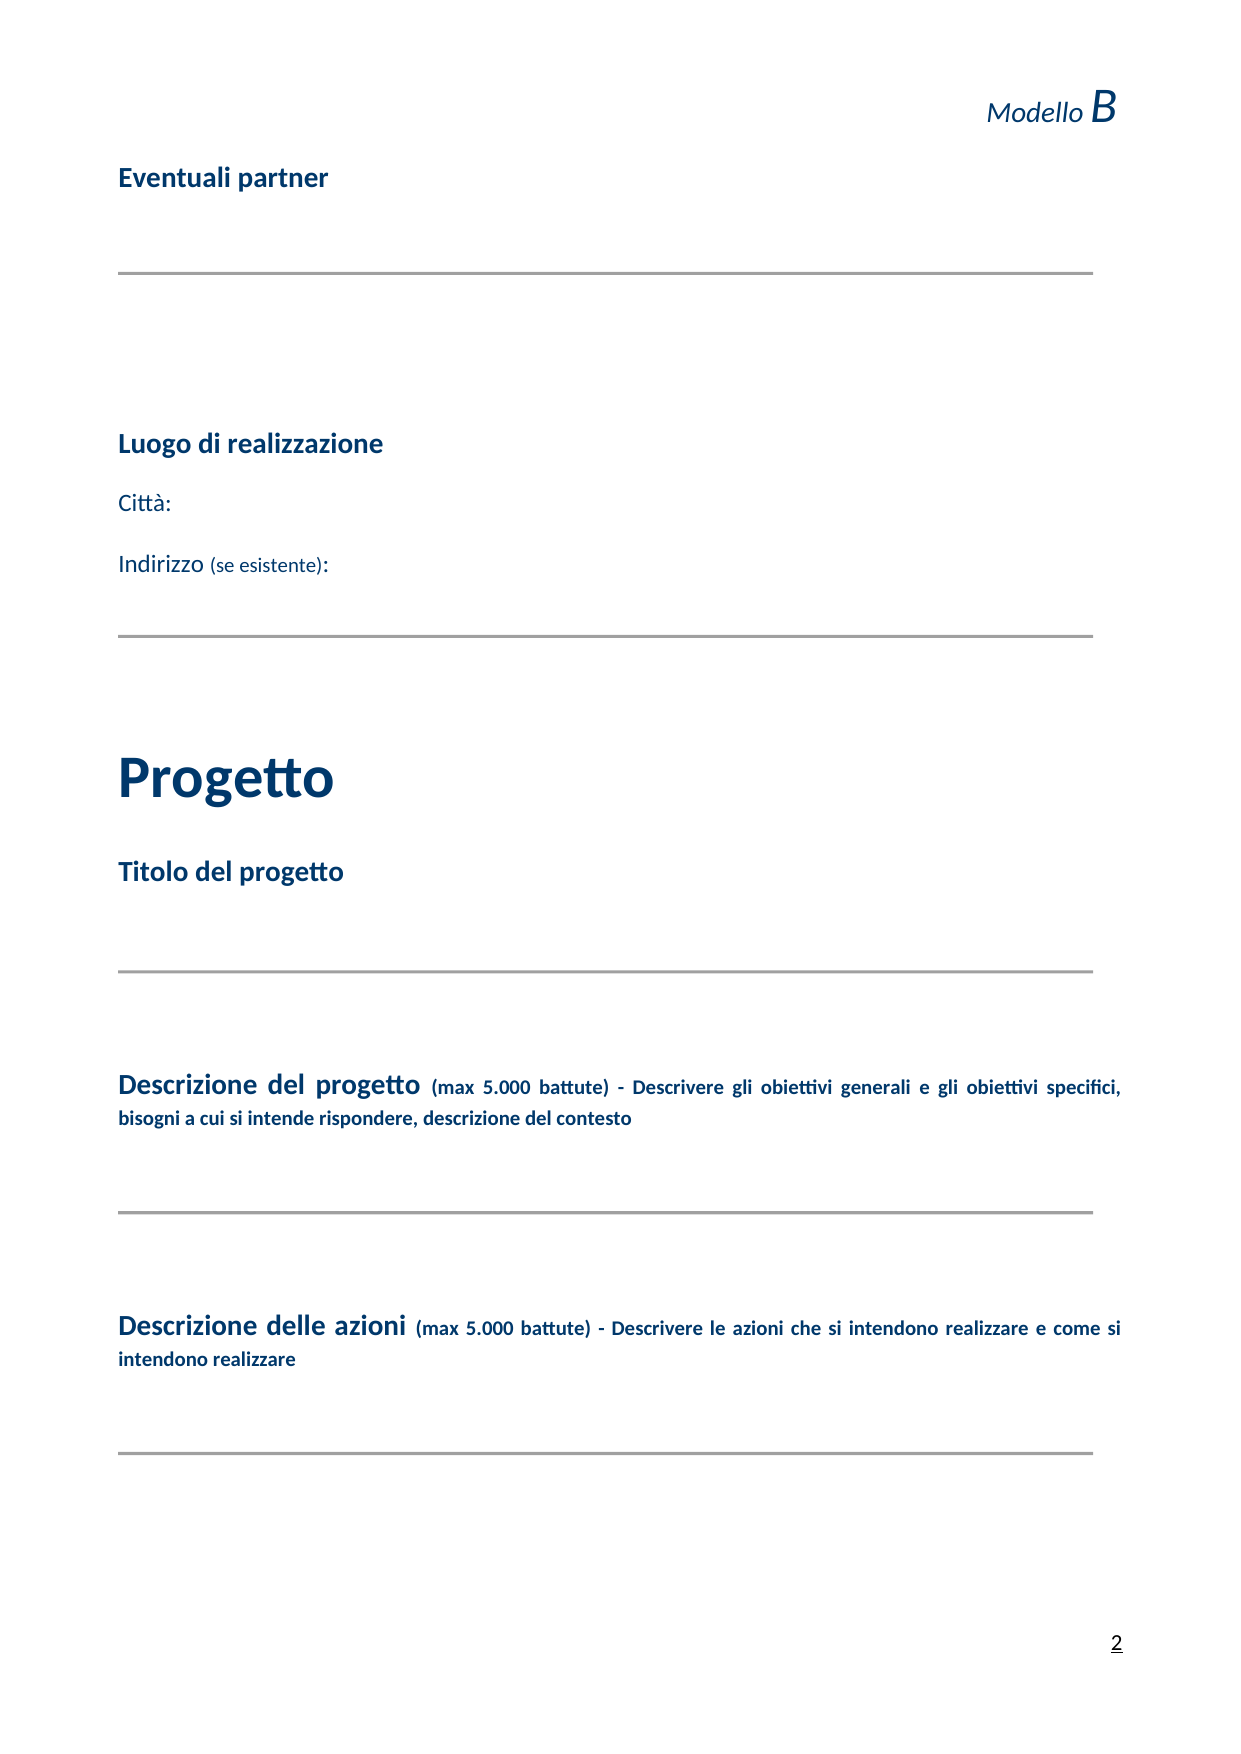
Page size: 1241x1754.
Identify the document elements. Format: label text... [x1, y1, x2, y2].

text Luogo di realizzazione [118, 426, 1122, 461]
text Eventuali partner [118, 159, 1122, 195]
text Città: [118, 487, 1122, 518]
text Descrizione delle azioni (max 5.000 battute) - Descrivere le azioni che si intendono realizzare e come si intendono realizzare [118, 1307, 1122, 1371]
text Indirizzo (se esistente): [118, 548, 1122, 579]
text Descrizione del progetto (max 5.000 battute) - Descrivere gli obiettivi generali e gli obiettivi specifici, bisogni a cui si intende rispondere, descrizione del contesto [118, 1066, 1122, 1131]
text Progetto [118, 739, 1122, 812]
text Titolo del progetto [118, 853, 1122, 888]
